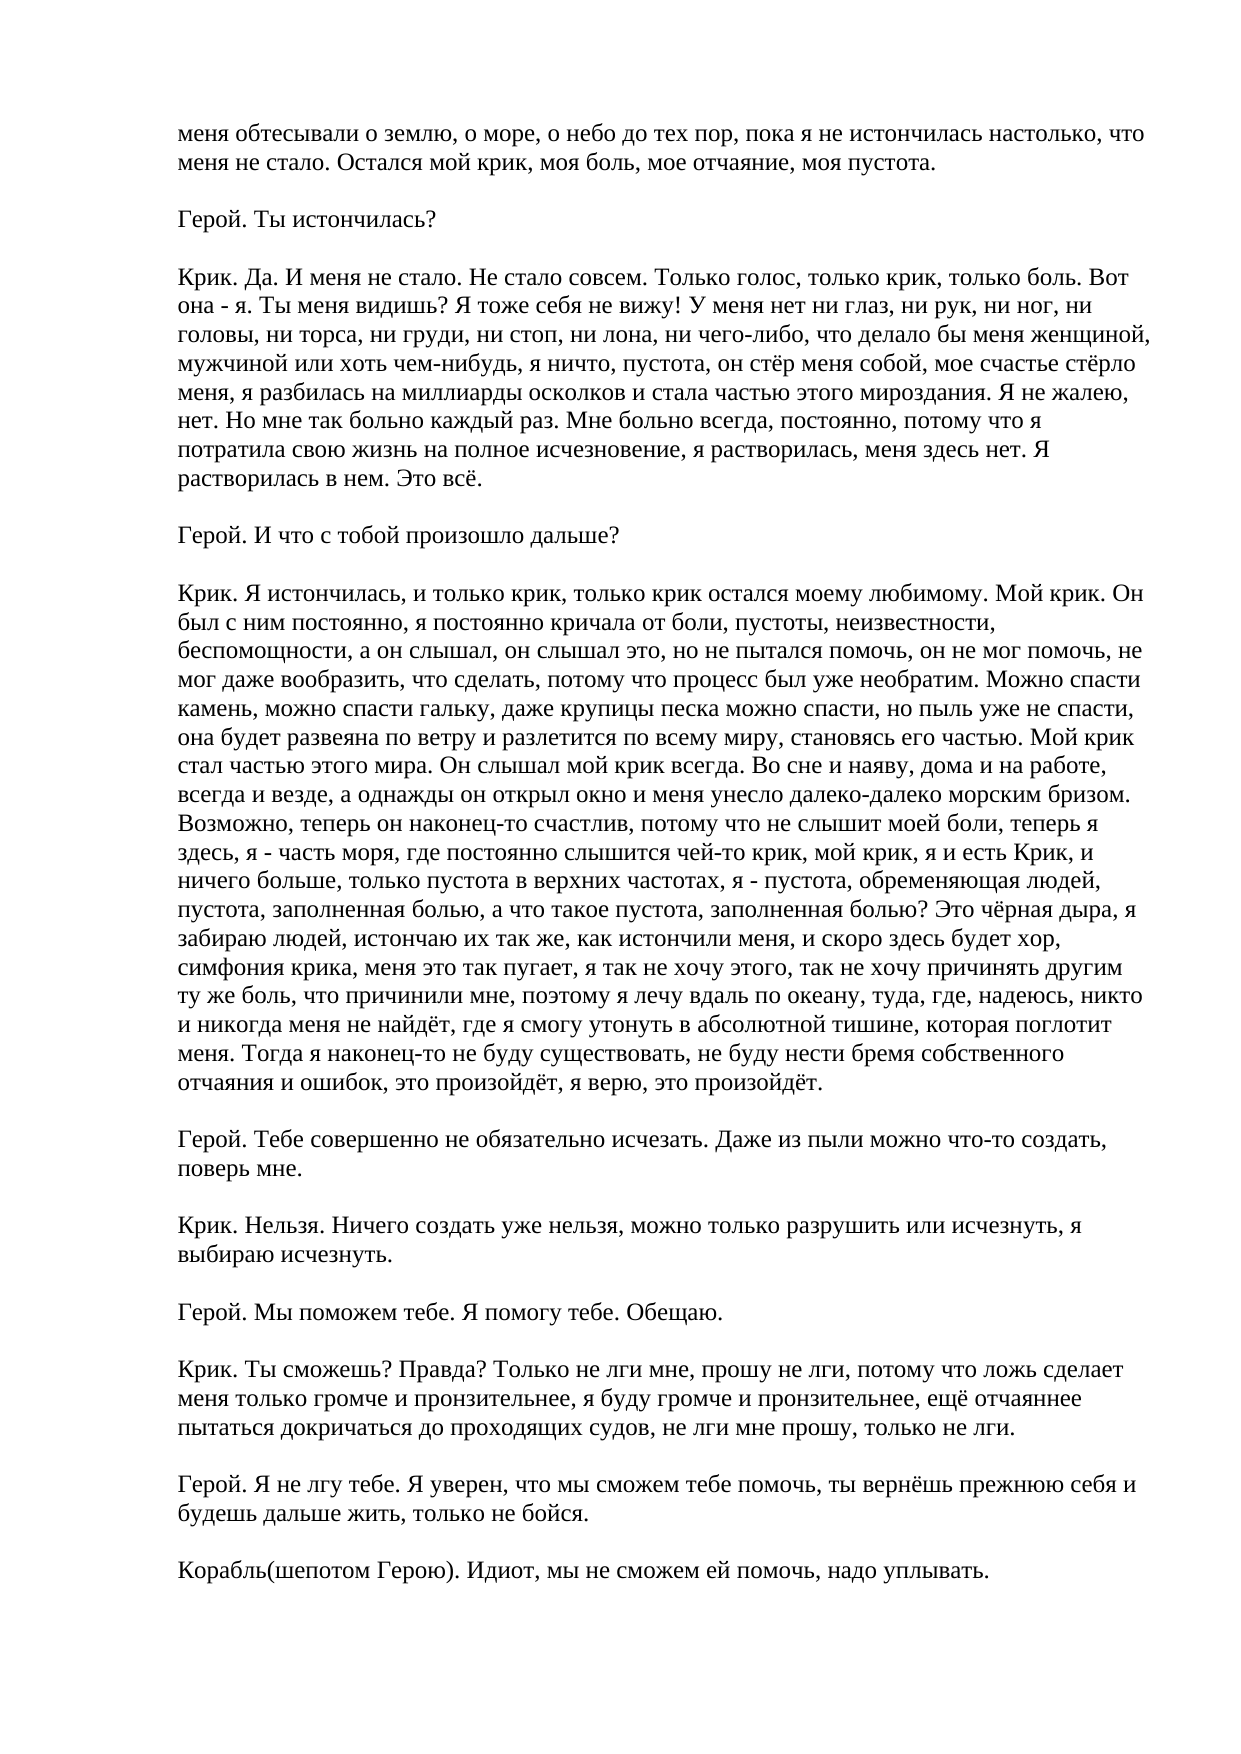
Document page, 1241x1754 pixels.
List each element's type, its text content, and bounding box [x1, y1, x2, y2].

text Герой. Мы поможем тебе. Я помогу тебе. Обещаю. [177, 1297, 1152, 1326]
text Крик. Ты сможешь? Правда? Только не лги мне, прошу не лги, потому что ложь сделает меня только громче и пронзительнее, я буду громче и пронзительнее, ещё отчаяннее пытаться докричаться до проходящих судов, не лги мне прошу, только не лги. [177, 1354, 1152, 1441]
text Герой. Ты истончилась? [177, 204, 1152, 233]
text Герой. И что с тобой произошло дальше? [177, 521, 1152, 549]
text Крик. Я истончилась, и только крик, только крик остался моему любимому. Мой крик. Он был с ним постоянно, я постоянно кричала от боли, пустоты, неизвестности, беспомощности, а он слышал, он слышал это, но не пытался помочь, он не мог помочь, не мог даже вообразить, что сделать, потому что процесс был уже необратим. Можно спасти камень, можно спасти гальку, даже крупицы песка можно спасти, но пыль уже не спасти, она будет развеяна по ветру и разлетится по всему миру, становясь его частью. Мой крик стал частью этого мира. Он слышал мой крик всегда. Во сне и наяву, дома и на работе, всегда и везде, а однажды он открыл окно и меня унесло далеко-далеко морским бризом. Возможно, теперь он наконец-то счастлив, потому что не слышит моей боли, теперь я здесь, я - часть моря, где постоянно слышится чей-то крик, мой крик, я и есть Крик, и ничего больше, только пустота в верхних частотах, я - пустота, обременяющая людей, пустота, заполненная болью, а что такое пустота, заполненная болью? Это чёрная дыра, я забираю людей, истончаю их так же, как истончили меня, и скоро здесь будет хор, симфония крика, меня это так пугает, я так не хочу этого, так не хочу причинять другим ту же боль, что причинили мне, поэтому я лечу вдаль по океану, туда, где, надеюсь, никто и никогда меня не найдёт, где я смогу утонуть в абсолютной тишине, которая поглотит меня. Тогда я наконец-то не буду существовать, не буду нести бремя собственного отчаяния и ошибок, это произойдёт, я верю, это произойдёт. [177, 578, 1152, 1096]
text Герой. Я не лгу тебе. Я уверен, что мы сможем тебе помочь, ты вернёшь прежнюю себя и будешь дальше жить, только не бойся. [177, 1469, 1152, 1527]
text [177, 118, 1152, 176]
text Крик. Да. И меня не стало. Не стало совсем. Только голос, только крик, только боль. Вот она - я. Ты меня видишь? Я тоже себя не вижу! У меня нет ни глаз, ни рук, ни ног, ни головы, ни торса, ни груди, ни стоп, ни лона, ни чего-либо, что делало бы меня женщиной, мужчиной или хоть чем-нибудь, я ничто, пустота, он стёр меня собой, мое счастье стёрло меня, я разбилась на миллиарды осколков и стала частью этого мироздания. Я не жалею, нет. Но мне так больно каждый раз. Мне больно всегда, постоянно, потому что я потратила свою жизнь на полное исчезновение, я растворилась, меня здесь нет. Я растворилась в нем. Это всё. [177, 262, 1152, 492]
text Крик. Нельзя. Ничего создать уже нельзя, можно только разрушить или исчезнуть, я выбираю исчезнуть. [177, 1211, 1152, 1268]
text Корабль(шепотом Герою). Идиот, мы не сможем ей помочь, надо уплывать. [177, 1556, 1152, 1584]
text Герой. Тебе совершенно не обязательно исчезать. Даже из пыли можно что-то создать, поверь мне. [177, 1124, 1152, 1182]
